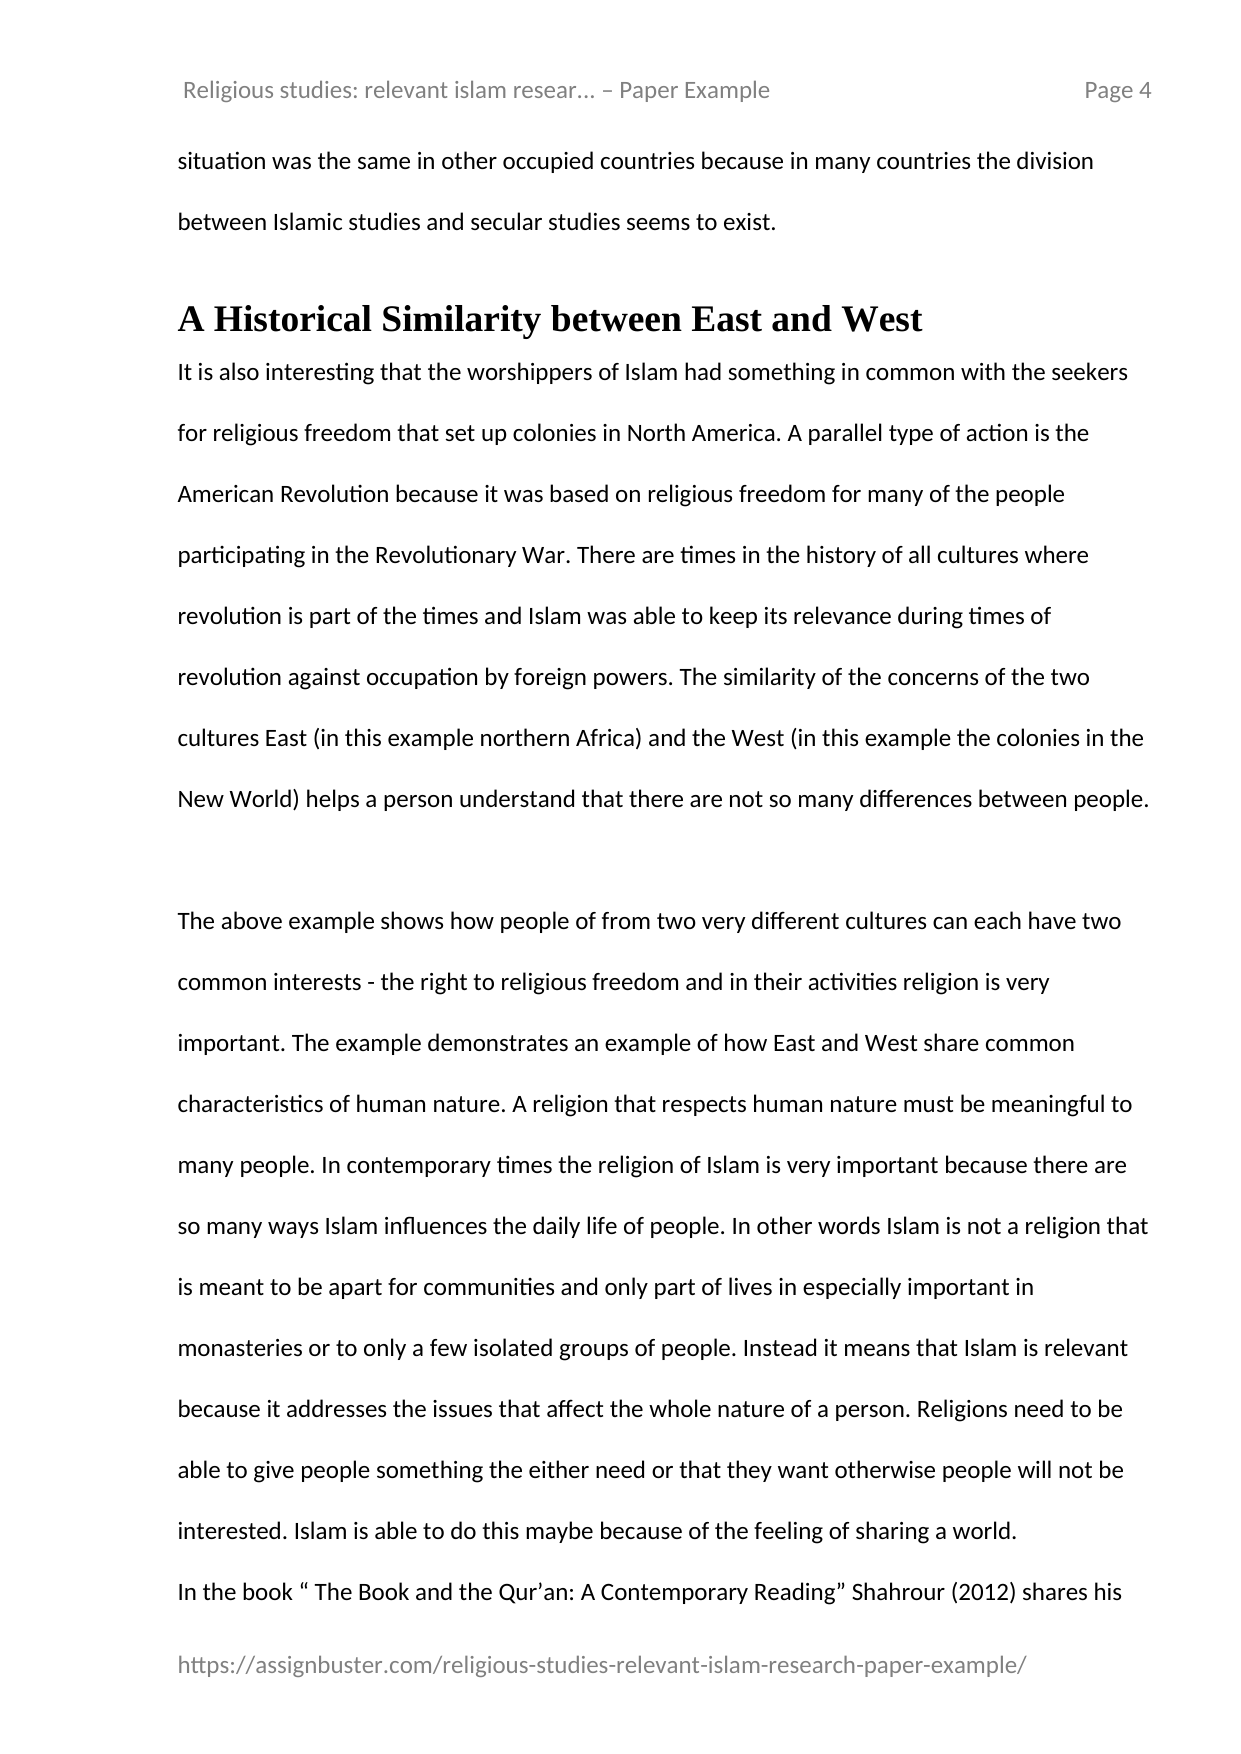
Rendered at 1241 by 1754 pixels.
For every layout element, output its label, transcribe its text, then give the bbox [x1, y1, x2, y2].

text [177, 356, 1152, 1607]
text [177, 145, 1152, 237]
subtitle A Historical Similarity between East and West [177, 297, 1152, 340]
